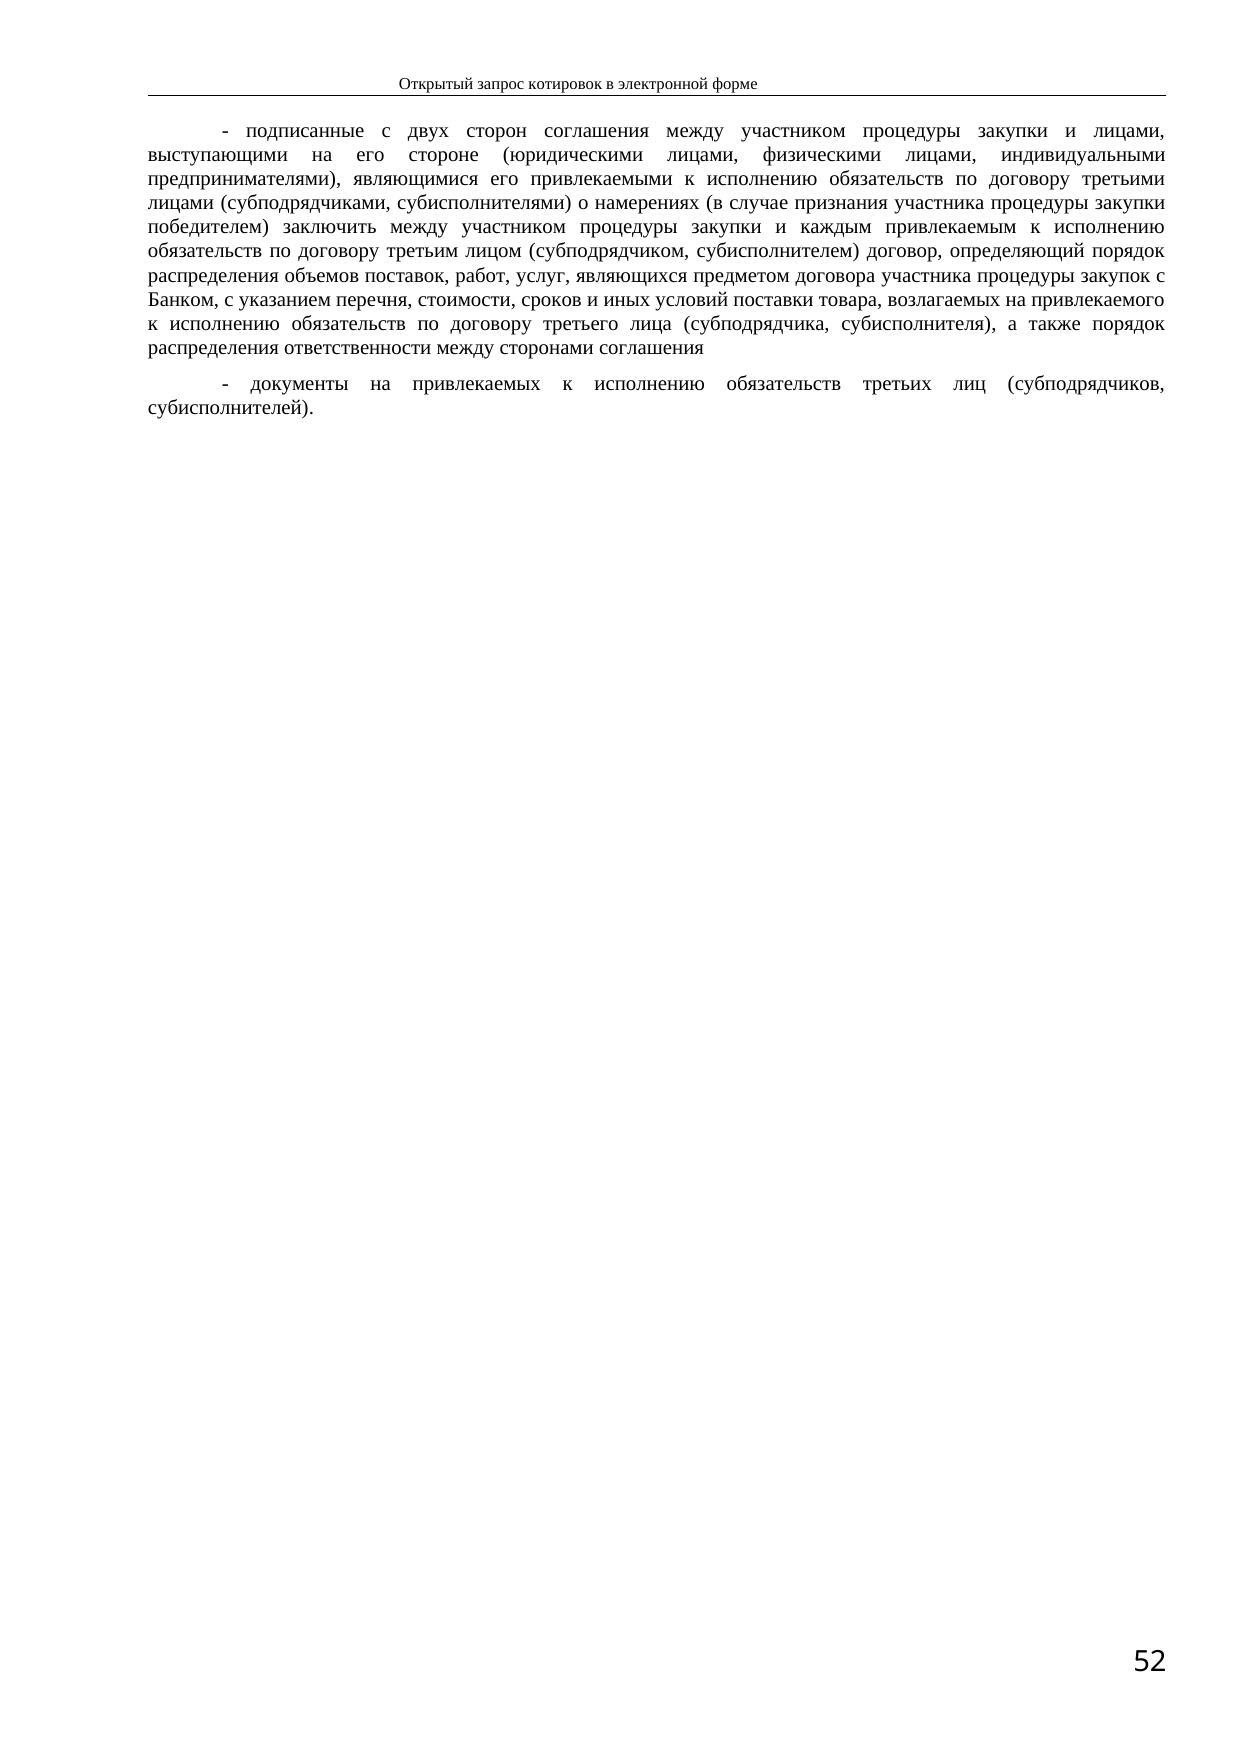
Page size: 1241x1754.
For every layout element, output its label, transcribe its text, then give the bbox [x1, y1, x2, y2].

text - документы на привлекаемых к исполнению обязательств третьих лиц (субподрядчиков, субисполнителей). [148, 371, 1166, 419]
text - подписанные с двух сторон соглашения между участником процедуры закупки и лицами, выступающими на его стороне (юридическими лицами, физическими лицами, индивидуальными предпринимателями), являющимися его привлекаемыми к исполнению обязательств по договору третьими лицами (субподрядчиками, субисполнителями) о намерениях (в случае признания участника процедуры закупки победителем) заключить между участником процедуры закупки и каждым привлекаемым к исполнению обязательств по договору третьим лицом (субподрядчиком, субисполнителем) договор, определяющий порядок распределения объемов поставок, работ, услуг, являющихся предметом договора участника процедуры закупок с Банком, с указанием перечня, стоимости, сроков и иных условий поставки товара, возлагаемых на привлекаемого к исполнению обязательств по договору третьего лица (субподрядчика, субисполнителя), а также порядок распределения ответственности между сторонами соглашения [148, 118, 1166, 359]
